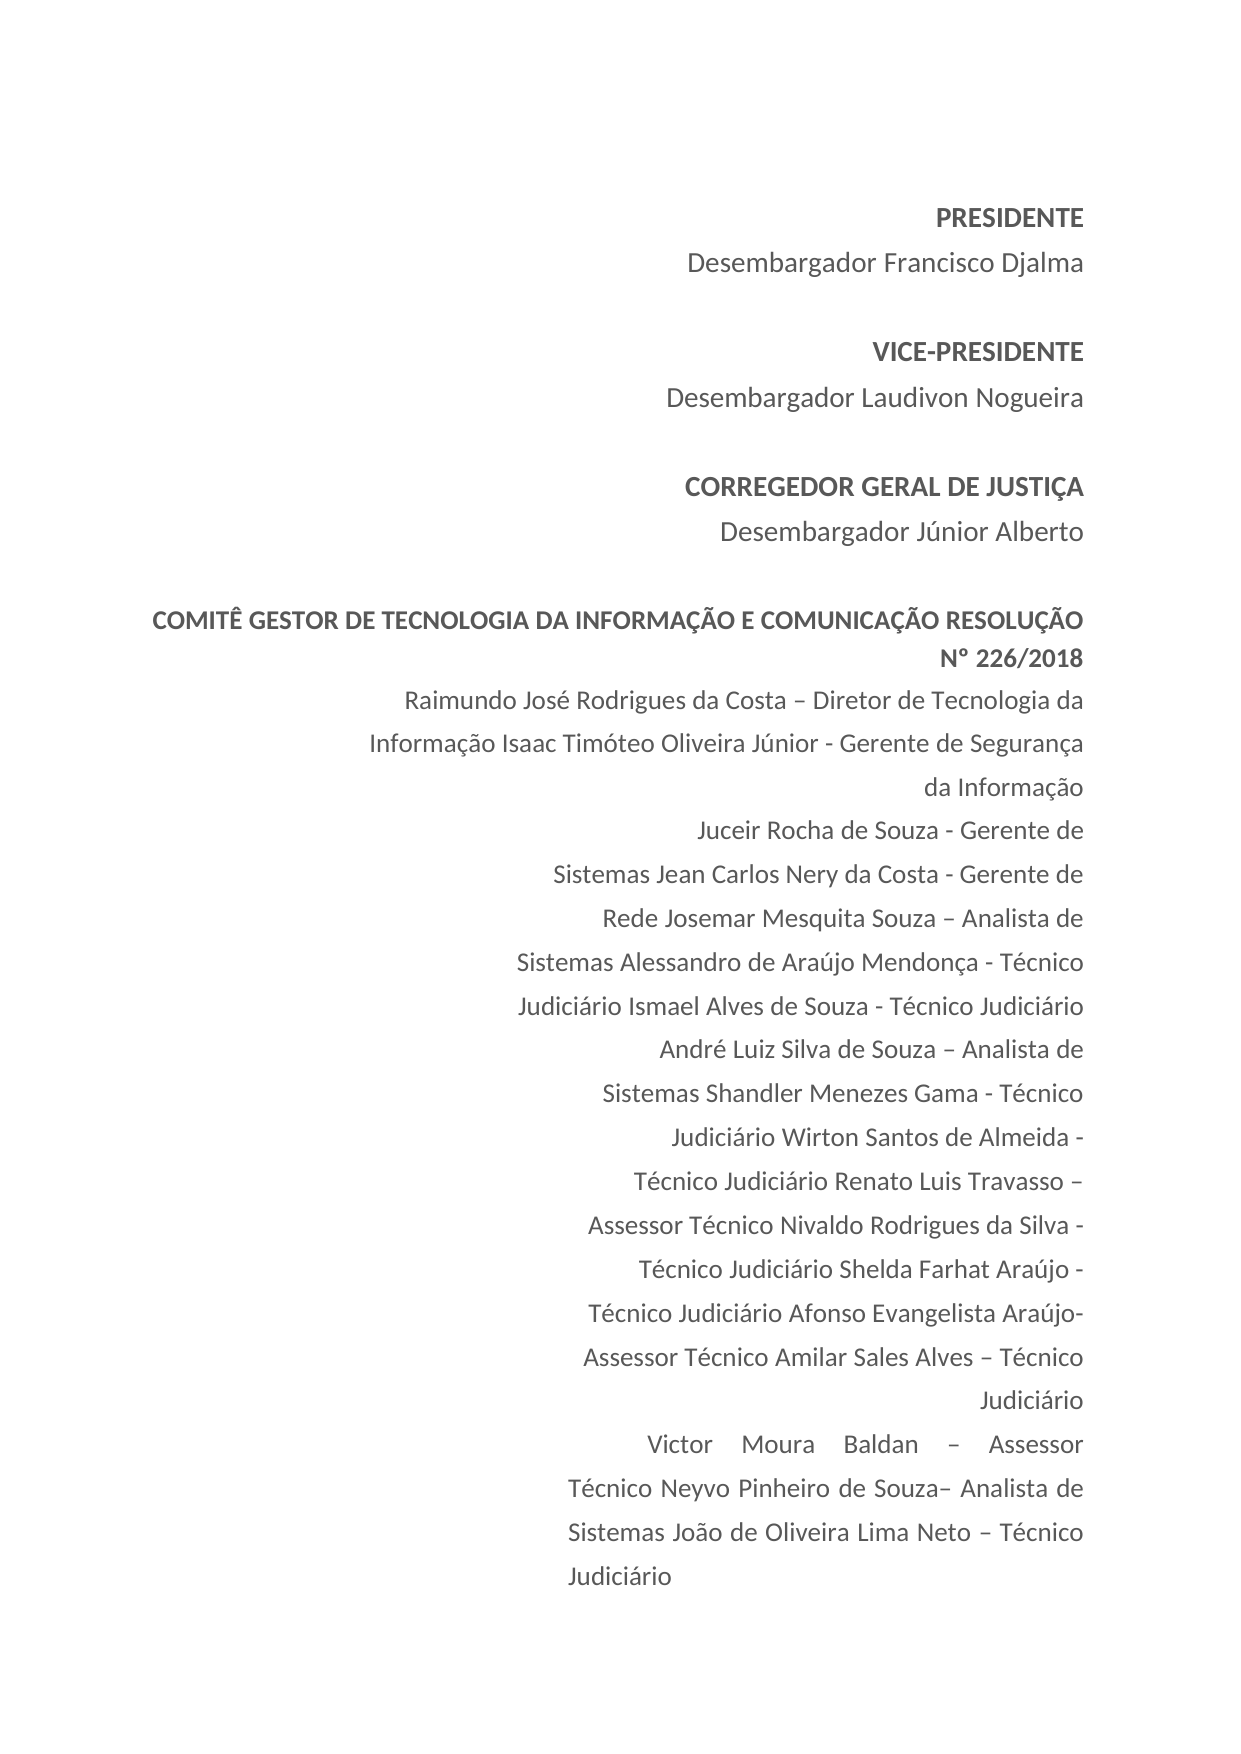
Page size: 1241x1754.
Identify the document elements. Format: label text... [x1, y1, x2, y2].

text Nº 226/2018 [146, 641, 1083, 674]
text Victor Moura Baldan – Assessor Técnico Neyvo Pinheiro de Souza– Analista de Sistemas João de Oliveira Lima Neto – Técnico Judiciário [568, 1427, 1084, 1592]
text André Luiz Silva de Souza – Analista de Sistemas Shandler Menezes Gama - Técnico Judiciário Wirton Santos de Almeida - Técnico Judiciário Renato Luis Travasso – Assessor Técnico Nivaldo Rodrigues da Silva - Técnico Judiciário Shelda Farhat Araújo - Técnico Judiciário Afonso Evangelista Araújo- Assessor Técnico Amilar Sales Alves – Técnico Judiciário [558, 1033, 1083, 1417]
text VICE-PRESIDENTE [146, 333, 1084, 369]
subtitle Desembargador Francisco Djalma [146, 244, 1084, 279]
text PRESIDENTE [146, 199, 1084, 234]
subtitle Desembargador Laudivon Nogueira [146, 379, 1084, 414]
subtitle Desembargador Júnior Alberto [146, 513, 1084, 549]
text COMITÊ GESTOR DE TECNOLOGIA DA INFORMAÇÃO E COMUNICAÇÃO RESOLUÇÃO [146, 603, 1083, 636]
text Raimundo José Rodrigues da Costa – Diretor de Tecnologia da Informação Isaac Timóteo Oliveira Júnior - Gerente de Segurança da Informação [276, 683, 1083, 803]
text CORREGEDOR GERAL DE JUSTIÇA [146, 468, 1084, 504]
text Juceir Rocha de Souza - Gerente de Sistemas Jean Carlos Nery da Costa - Gerente de Rede Josemar Mesquita Souza – Analista de Sistemas Alessandro de Araújo Mendonça - Técnico Judiciário Ismael Alves de Souza - Técnico Judiciário [513, 813, 1084, 1022]
